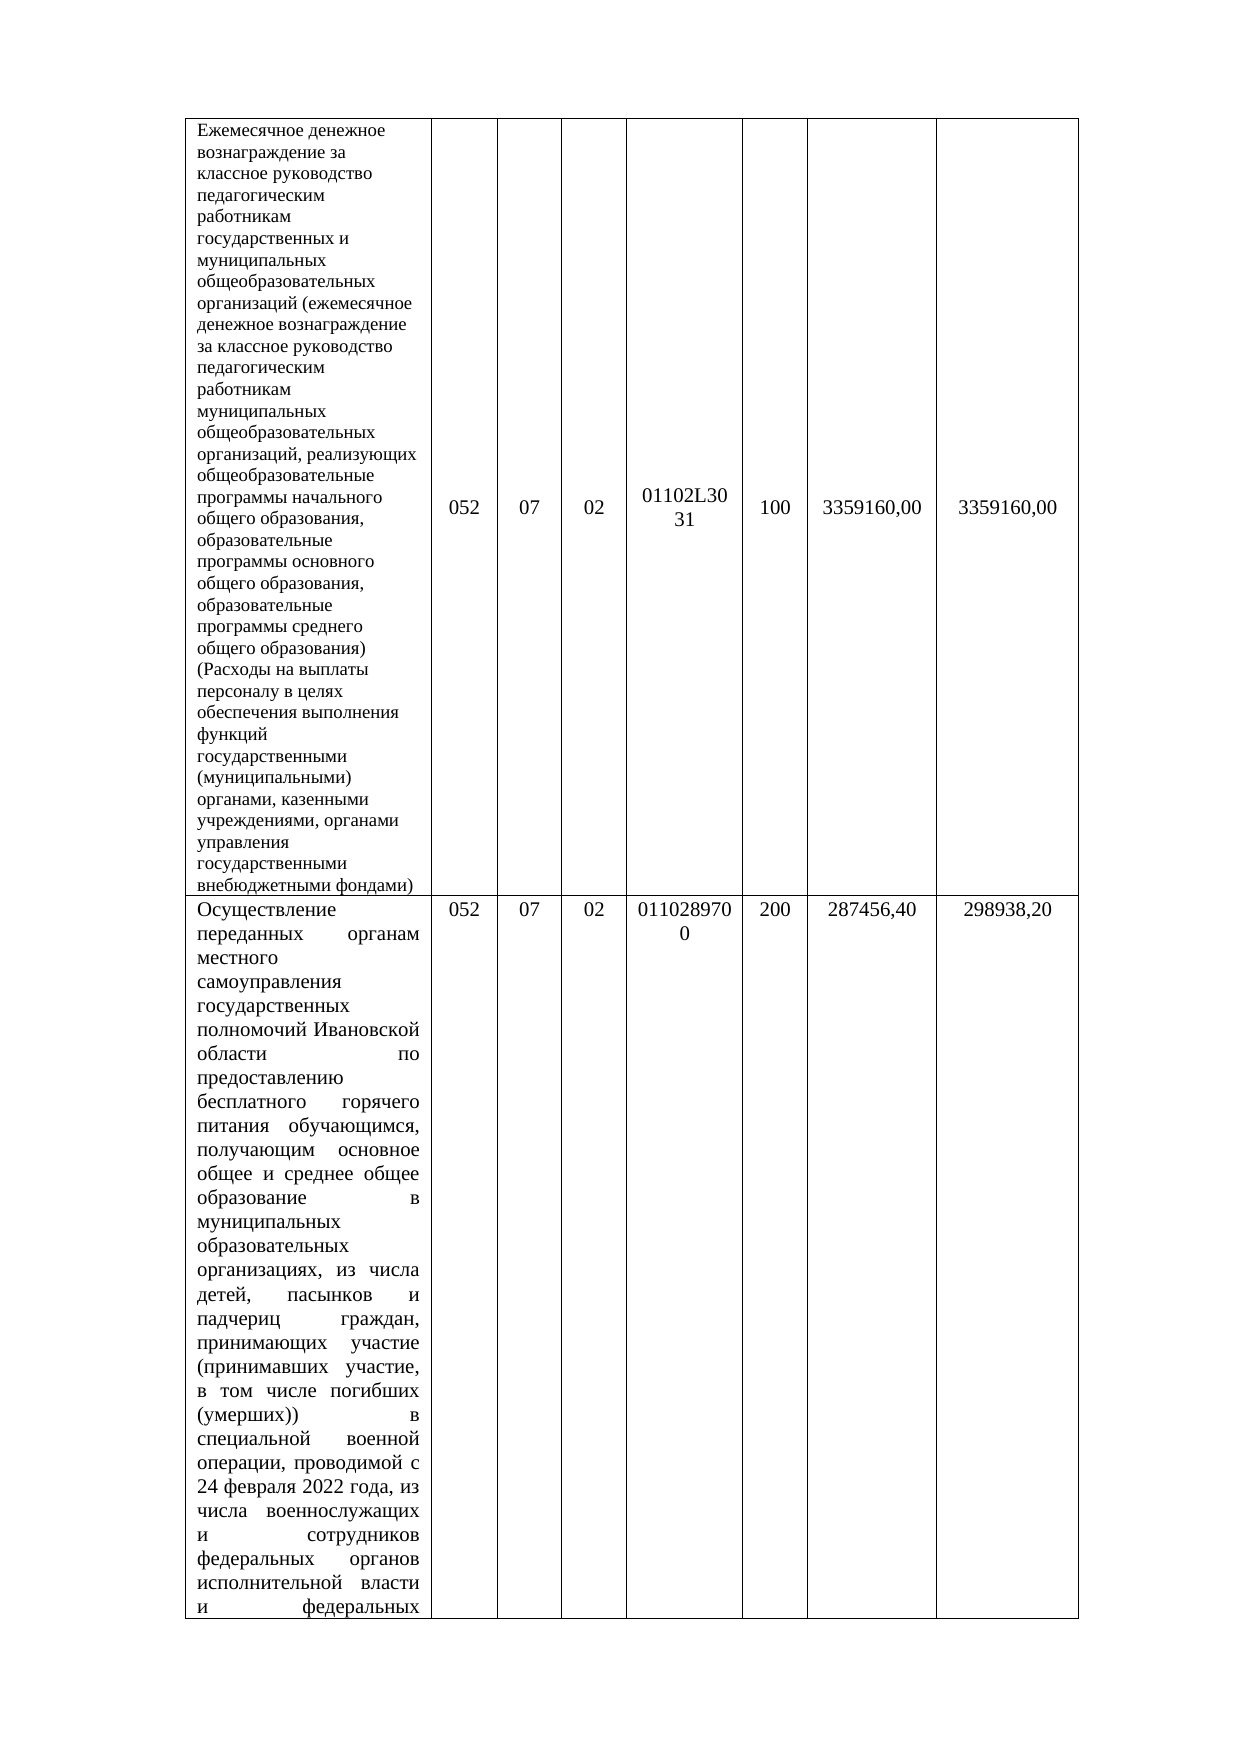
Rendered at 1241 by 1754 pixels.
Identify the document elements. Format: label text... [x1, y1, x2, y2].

table_cell Ежемесячное денежное вознаграждение за классное руководство педагогическим работникам государственных и муниципальных общеобразовательных организаций (ежемесячное денежное вознаграждение за классное руководство педагогическим работникам муниципальных общеобразовательных организаций, реализующих общеобразовательные программы начального общего образования, образовательные программы основного общего образования, образовательные программы среднего общего образования) (Расходы на выплаты персоналу в целях обеспечения выполнения функций государственными (муниципальными) органами, казенными учреждениями, органами управления государственными внебюджетными фондами) [186, 119, 431, 895]
table_cell 3359160,00 [937, 119, 1078, 895]
table_cell 0110289700 [627, 896, 742, 1618]
table_cell 07 [498, 119, 561, 895]
table_cell 01102L3031 [627, 119, 742, 895]
table_cell 287456,40 [808, 896, 936, 1618]
table_cell 052 [432, 119, 497, 895]
table_cell 3359160,00 [808, 119, 936, 895]
table_cell 100 [743, 119, 807, 895]
table_cell 298938,20 [937, 896, 1078, 1618]
table_cell 02 [562, 119, 626, 895]
table_cell 02 [562, 896, 626, 1618]
table_cell 052 [432, 896, 497, 1618]
table_cell 200 [743, 896, 807, 1618]
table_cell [186, 896, 431, 1618]
table_cell 07 [498, 896, 561, 1618]
